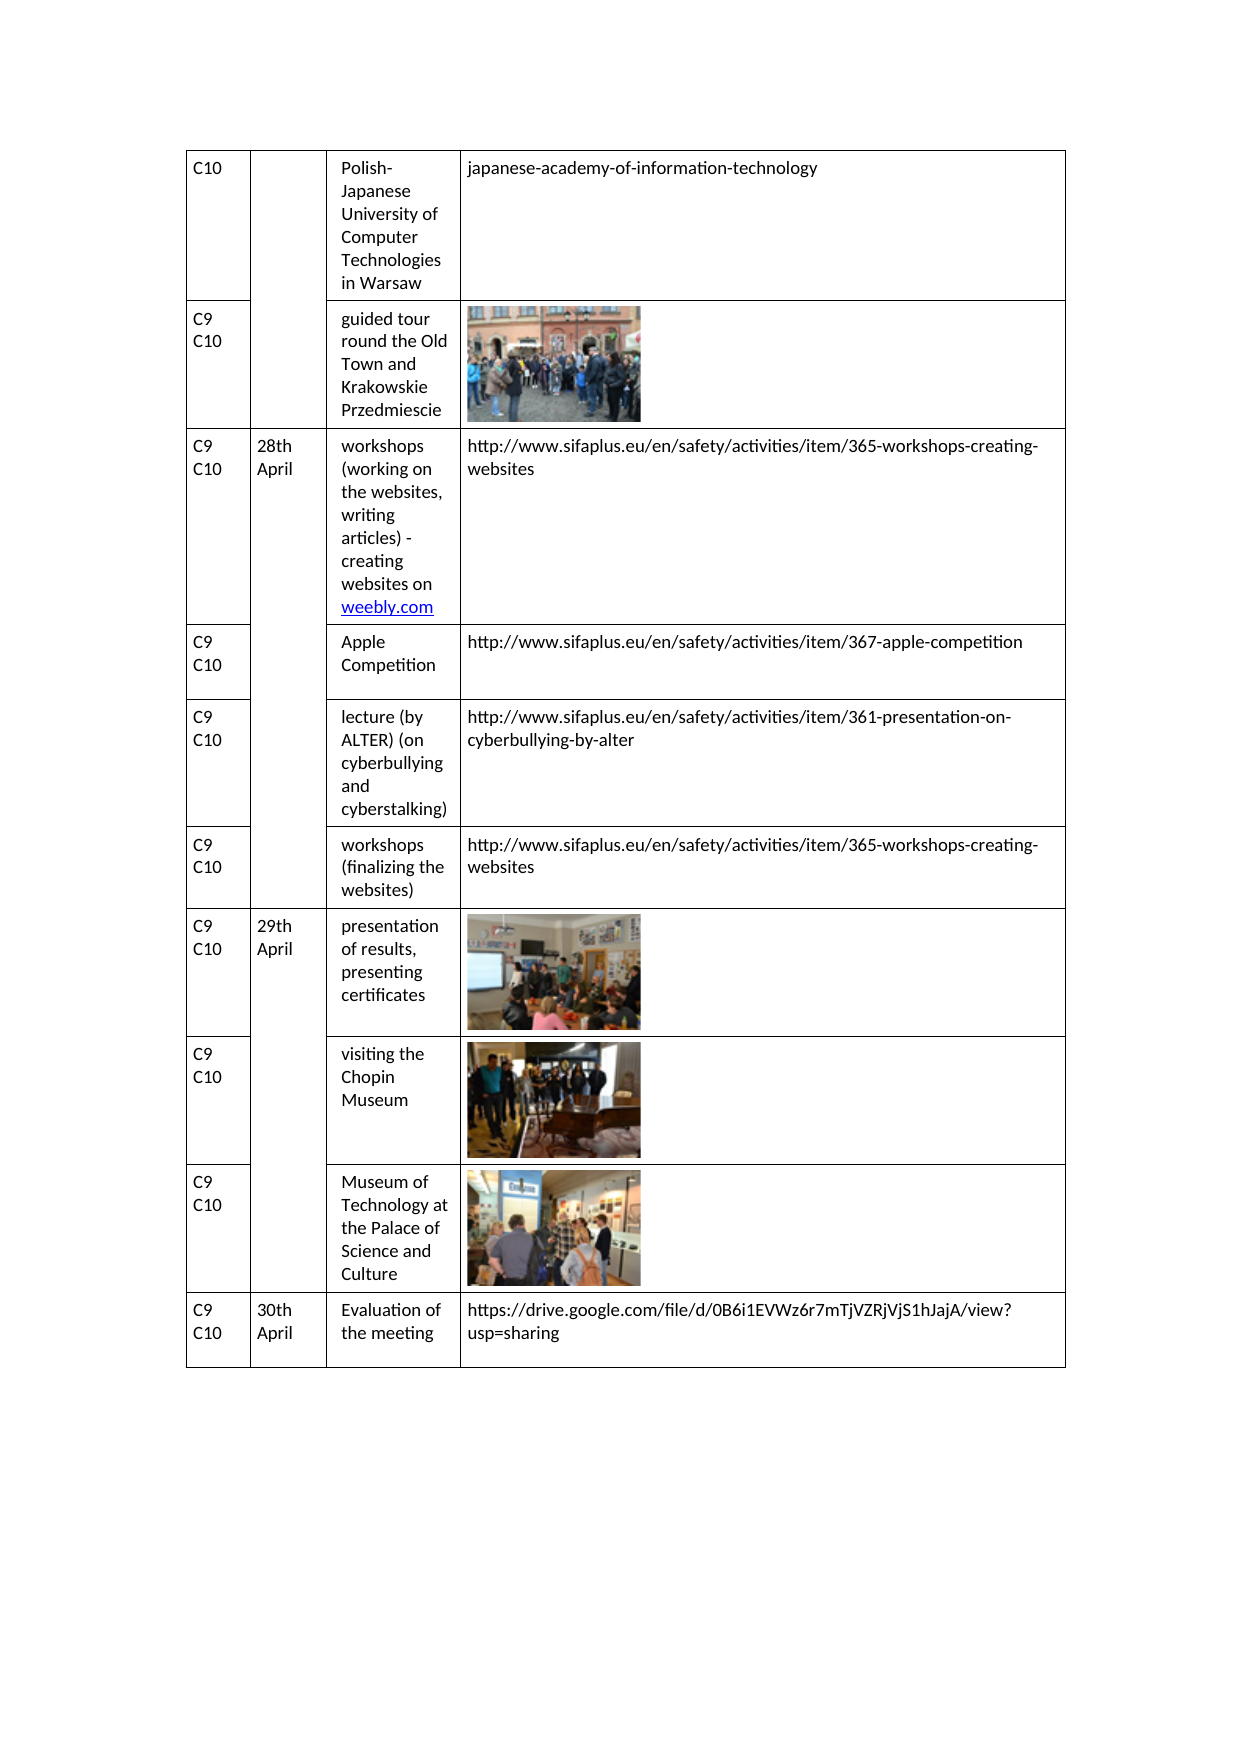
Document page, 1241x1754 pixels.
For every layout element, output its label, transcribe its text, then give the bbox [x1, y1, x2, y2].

table_cell workshops (finalizing the websites) [327, 827, 460, 908]
table_cell http://www.sifaplus.eu/en/safety/activities/item/365-workshops-creating-websites [461, 429, 1065, 624]
picture [467, 306, 641, 422]
table_cell Museum of Technology at the Palace of Science and Culture [327, 1165, 460, 1291]
table_cell [461, 909, 1065, 1036]
table_cell C9 C10 [187, 827, 250, 908]
table_cell lecture (by ALTER) (on cyberbullying and cyberstalking) [327, 700, 460, 826]
table_cell workshops (working on the websites, writing articles) - creating websites on weebly.com [327, 429, 460, 624]
table_cell visiting the Chopin Museum [327, 1037, 460, 1163]
table_cell C9 C10 [187, 1165, 250, 1291]
table_cell C9 C10 [187, 909, 250, 1036]
table_cell C9 C10 [187, 1037, 250, 1163]
table_cell 28th April [251, 429, 326, 908]
table_cell 30th April [251, 1293, 326, 1366]
table_cell Evaluation of the meeting [327, 1293, 460, 1366]
table_cell C9 C10 [187, 625, 250, 699]
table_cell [327, 151, 460, 300]
table_cell [461, 1165, 1065, 1291]
picture [467, 1170, 641, 1286]
table_cell http://www.sifaplus.eu/en/safety/activities/item/361-presentation-on-cyberbullying-by-alter [461, 700, 1065, 826]
table_cell http://www.sifaplus.eu/en/safety/activities/item/365-workshops-creating-websites [461, 827, 1065, 908]
table_cell guided tour round the Old Town and Krakowskie Przedmiescie [327, 301, 460, 428]
table_cell C9 C10 [187, 301, 250, 428]
table_cell C9 C10 [187, 700, 250, 826]
table_cell 29th April [251, 909, 326, 1291]
table_cell [461, 1037, 1065, 1163]
table_cell C9 C10 [187, 1293, 250, 1366]
table_cell https://drive.google.com/file/d/0B6i1EVWz6r7mTjVZRjVjS1hJajA/view?usp=sharing [461, 1293, 1065, 1366]
table_cell [461, 301, 1065, 428]
picture [467, 914, 641, 1030]
table_cell Apple Competition [327, 625, 460, 699]
table_cell C9 C10 [187, 151, 250, 300]
picture [467, 1042, 641, 1158]
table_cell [461, 151, 1065, 300]
table_cell http://www.sifaplus.eu/en/safety/activities/item/367-apple-competition [461, 625, 1065, 699]
table_cell C9 C10 [187, 429, 250, 624]
table_cell presentation of results, presenting certificates [327, 909, 460, 1036]
